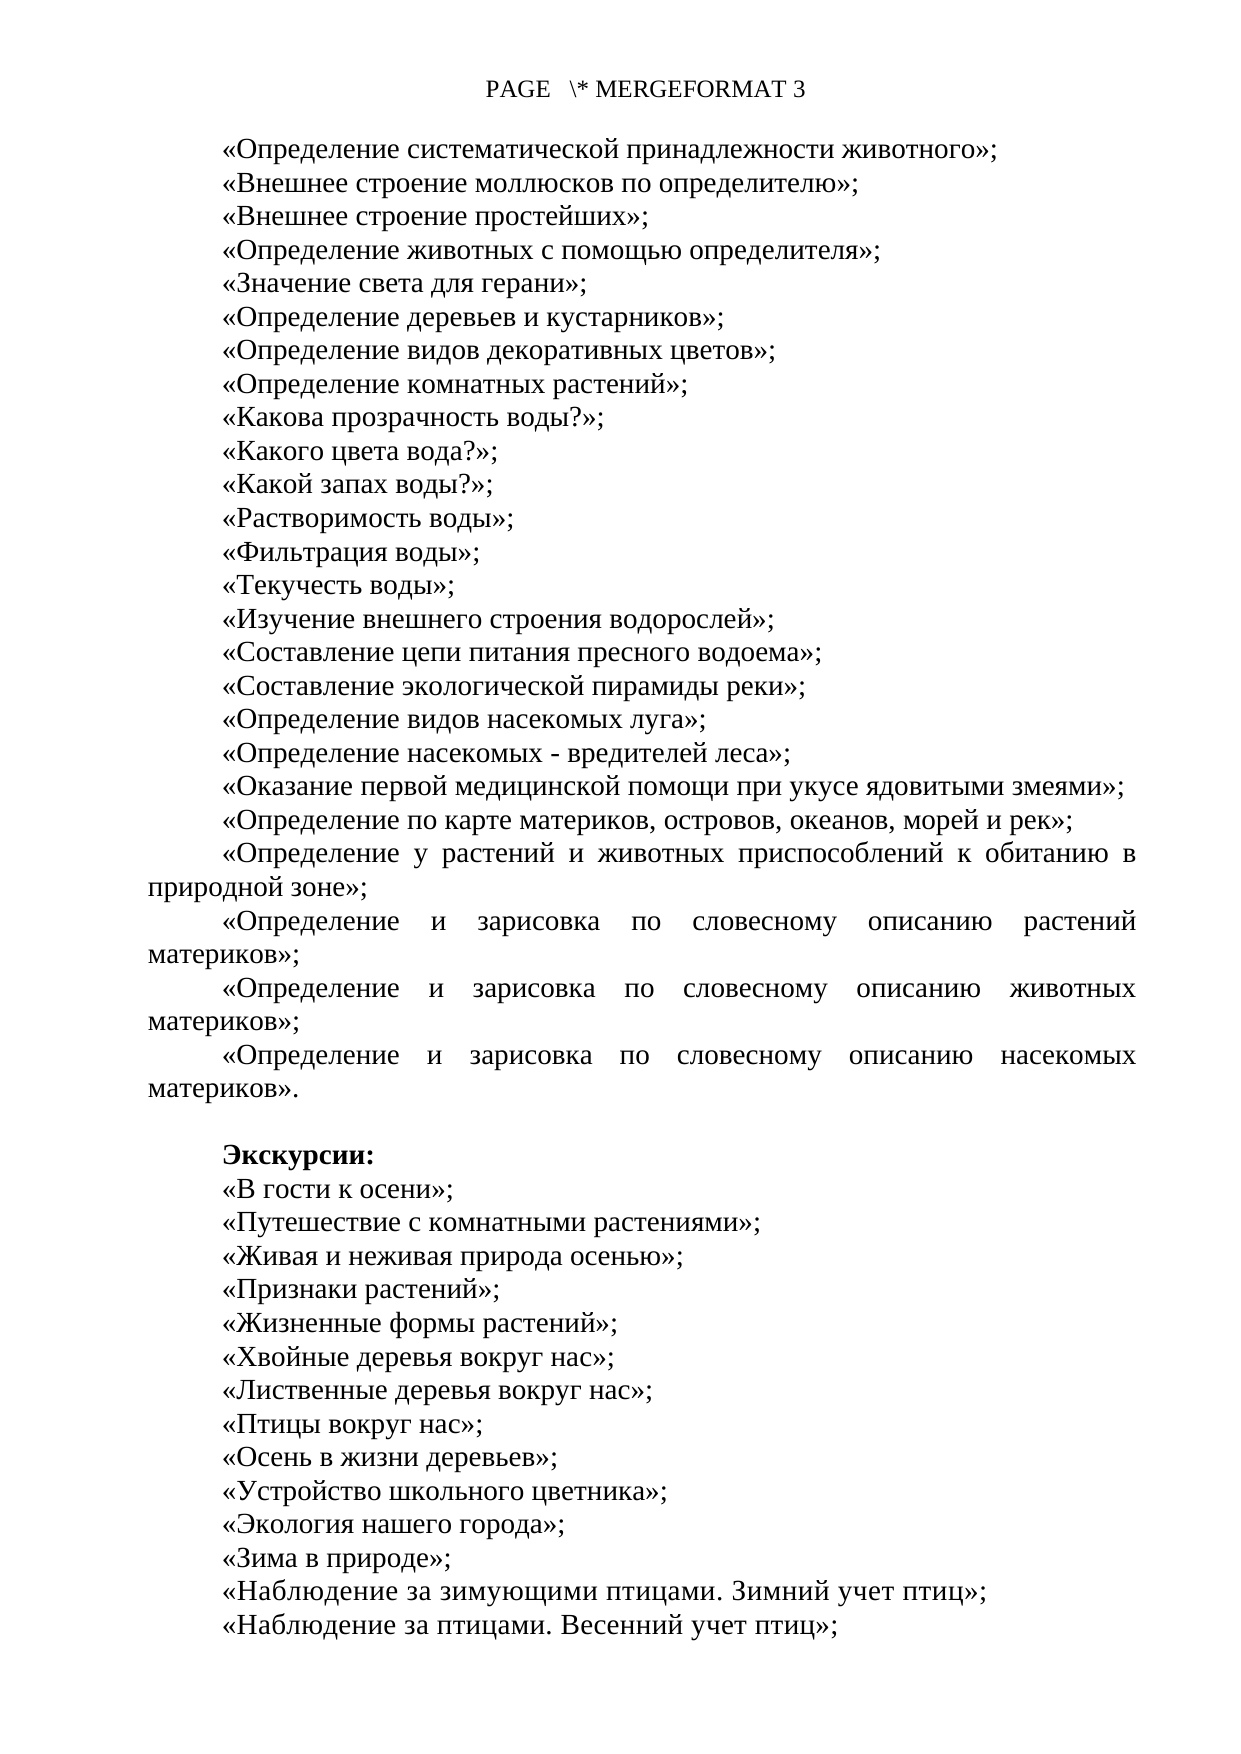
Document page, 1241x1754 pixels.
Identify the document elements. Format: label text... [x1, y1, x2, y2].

text «Оказание первой медицинской помощи при укусе ядовитыми змеями»; [148, 768, 1137, 802]
text Экскурсии: [148, 1137, 1137, 1171]
text «Значение света для герани»; [148, 265, 1137, 299]
text «Внешнее строение простейших»; [148, 198, 1137, 232]
text «Лиственные деревья вокруг нас»; [148, 1372, 1137, 1406]
text «Составление экологической пирамиды реки»; [148, 668, 1137, 701]
text «Живая и неживая природа осенью»; [148, 1238, 1137, 1272]
text «Путешествие с комнатными растениями»; [148, 1204, 1137, 1238]
text «Птицы вокруг нас»; [148, 1406, 1137, 1439]
text «Экология нашего города»; [148, 1506, 1137, 1540]
text «Определение животных с помощью определителя»; [148, 232, 1137, 265]
text «Признаки растений»; [148, 1272, 1137, 1305]
text «Жизненные формы растений»; [148, 1305, 1137, 1339]
text «Хвойные деревья вокруг нас»; [148, 1339, 1137, 1372]
text «Определение у растений и животных приспособлений к обитанию в природной зоне»; [148, 836, 1137, 903]
text «Изучение внешнего строения водорослей»; [148, 601, 1137, 634]
text «Определение и зарисовка по словесному описанию насекомых материков». [148, 1037, 1137, 1104]
text «Определение и зарисовка по словесному описанию растений материков»; [148, 903, 1137, 970]
text «Определение видов декоративных цветов»; [148, 332, 1137, 366]
text «Определение комнатных растений»; [148, 366, 1137, 399]
text «Определение деревьев и кустарников»; [148, 299, 1137, 332]
text «Определение по карте материков, островов, океанов, морей и рек»; [148, 802, 1137, 836]
text «Какого цвета вода?»; [148, 433, 1137, 467]
text «Наблюдение за зимующими птицами. Зимний учет птиц»; [148, 1573, 1137, 1607]
text «Составление цепи питания пресного водоема»; [148, 634, 1137, 668]
text «Внешнее строение моллюсков по определителю»; [148, 165, 1137, 198]
text «Наблюдение за птицами. Весенний учет птиц»; [148, 1607, 1137, 1641]
text «Определение видов насекомых луга»; [148, 701, 1137, 735]
text «Какой запах воды?»; [148, 467, 1137, 500]
text «Определение насекомых - вредителей леса»; [148, 735, 1137, 768]
text «Осень в жизни деревьев»; [148, 1439, 1137, 1473]
text «В гости к осени»; [148, 1171, 1137, 1204]
text «Зима в природе»; [148, 1540, 1137, 1573]
text «Какова прозрачность воды?»; [148, 399, 1137, 433]
text «Текучесть воды»; [148, 567, 1137, 601]
text «Определение систематической принадлежности животного»; [148, 131, 1137, 165]
text «Устройство школьного цветника»; [148, 1473, 1137, 1506]
text «Фильтрация воды»; [148, 534, 1137, 567]
text «Растворимость воды»; [148, 500, 1137, 534]
text «Определение и зарисовка по словесному описанию животных материков»; [148, 970, 1137, 1037]
